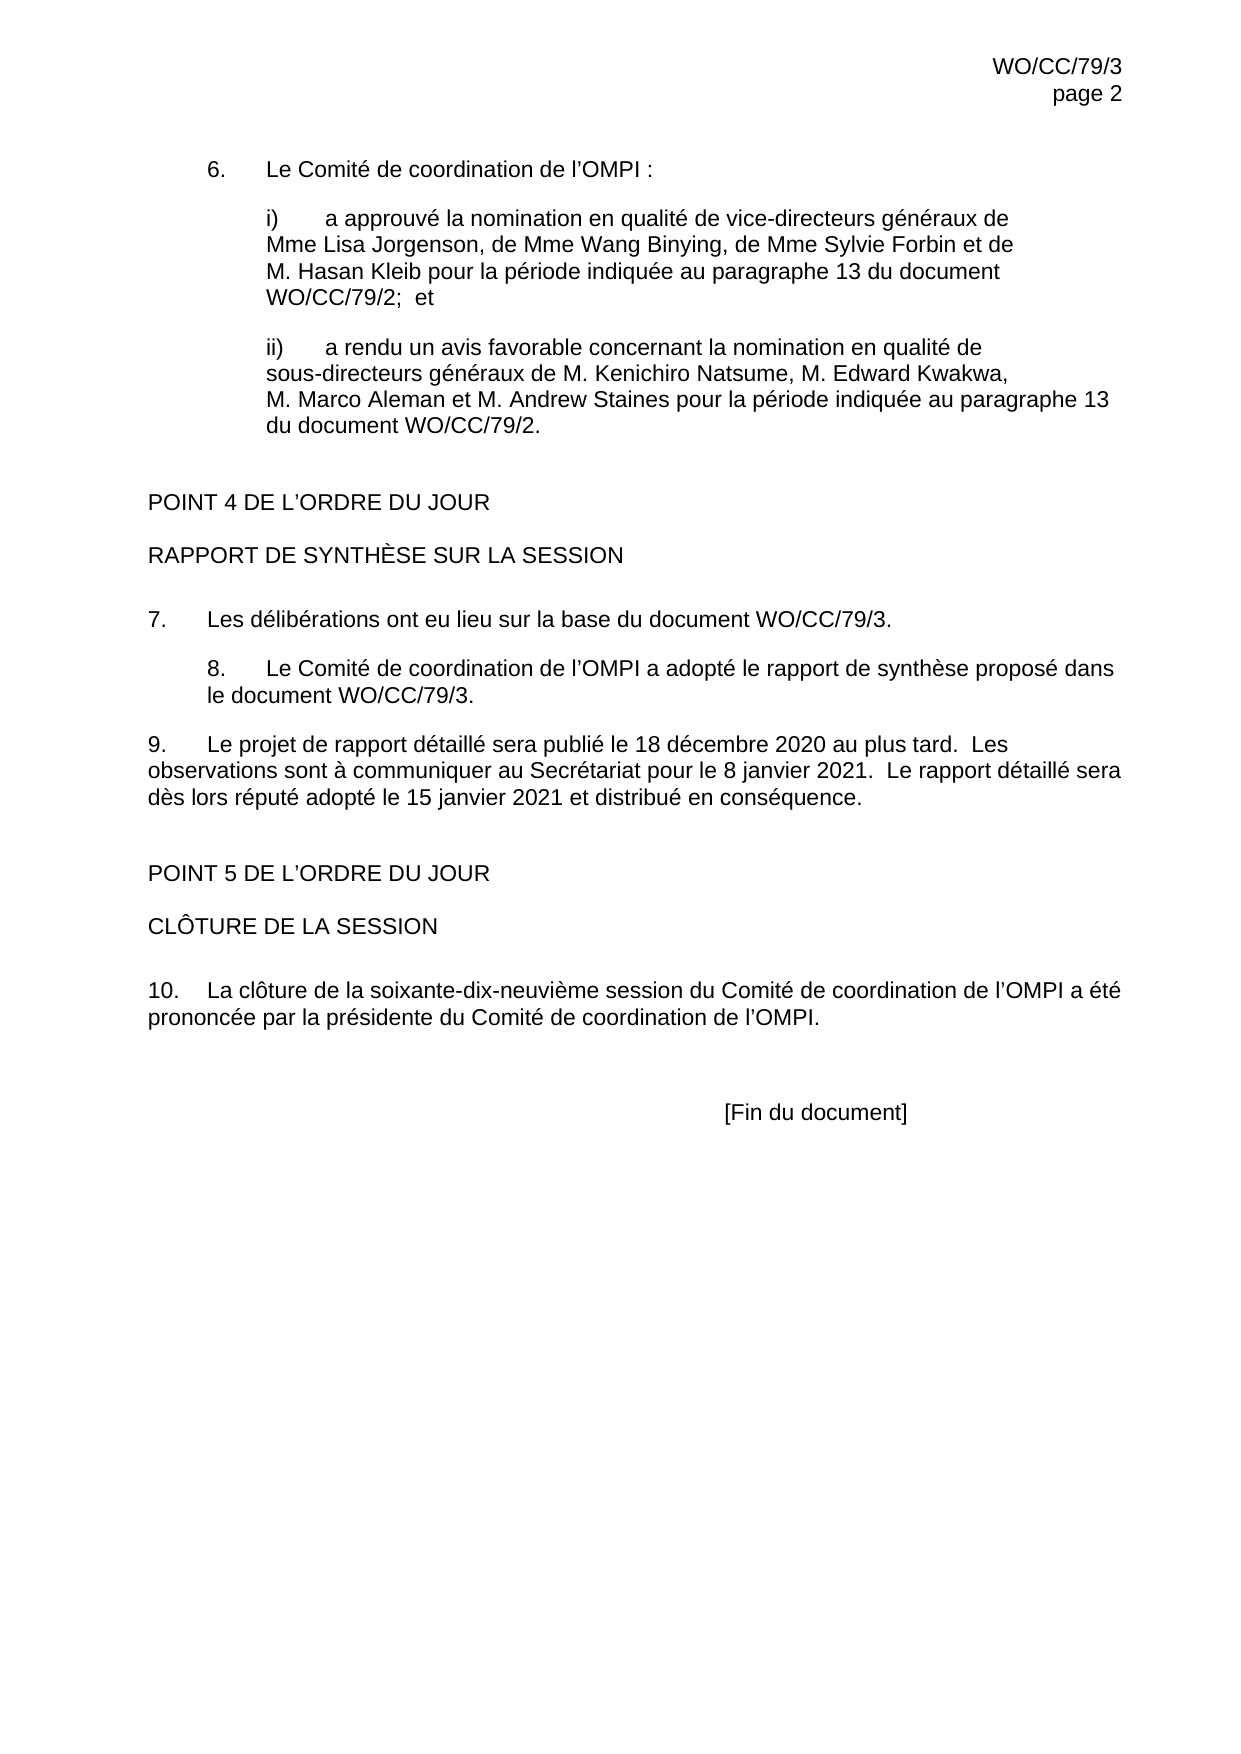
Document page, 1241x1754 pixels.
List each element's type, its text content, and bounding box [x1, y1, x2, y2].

text La clôture de la soixante-dix-neuvième session du Comité de coordination de l’OMPI a été prononcée par la présidente du Comité de coordination de l’OMPI. [148, 977, 1122, 1030]
subtitle Point 5 de l’ordre du jour [148, 860, 1122, 886]
text Le Comité de coordination de l’OMPI a adopté le rapport de synthèse proposé dans le document WO/CC/79/3. [207, 655, 1122, 708]
text Le projet de rapport détaillé sera publié le 18 décembre 2020 au plus tard. Les observations sont à communiquer au Secrétariat pour le 8 janvier 2021. Le rapport détaillé sera dès lors réputé adopté le 15 janvier 2021 et distribué en conséquence. [148, 731, 1122, 810]
subtitle Clôture de la session [148, 913, 1122, 939]
list a approuvé la nomination en qualité de vice-directeurs généraux de Mme Lisa Jorgenson, de Mme Wang Binying, de Mme Sylvie Forbin et de M. Hasan Kleib pour la période indiquée au paragraphe 13 du document WO/CC/79/2; et [266, 205, 1122, 311]
text Le Comité de coordination de l’OMPI : [207, 156, 1122, 182]
text Les délibérations ont eu lieu sur la base du document WO/CC/79/3. [148, 606, 1122, 632]
list a rendu un avis favorable concernant la nomination en qualité de sous-directeurs généraux de M. Kenichiro Natsume, M. Edward Kwakwa, M. Marco Aleman et M. Andrew Staines pour la période indiquée au paragraphe 13 du document WO/CC/79/2. [266, 333, 1122, 439]
subtitle Point 4 de l’ordre du jour [148, 489, 1122, 515]
text [Fin du document] [724, 1099, 1122, 1125]
subtitle Rapport de synthèse sur la session [148, 542, 1122, 568]
